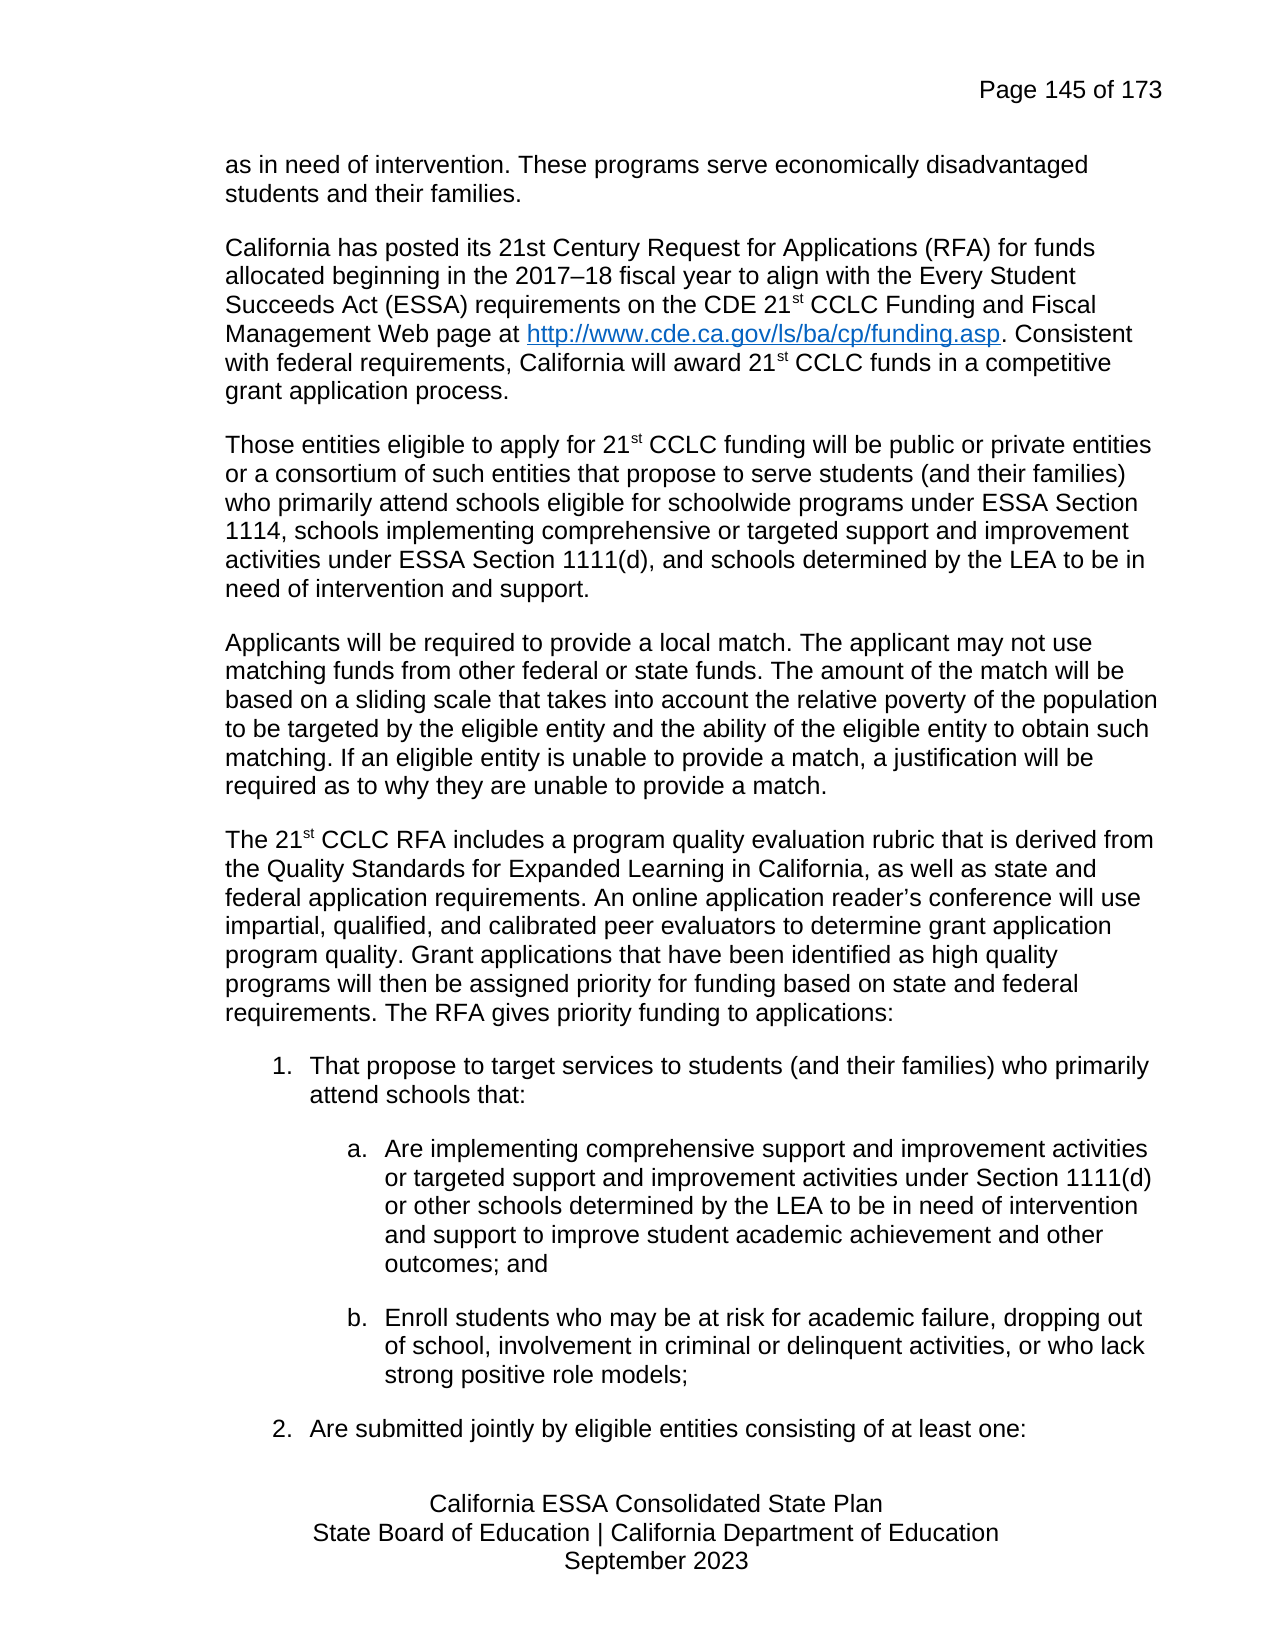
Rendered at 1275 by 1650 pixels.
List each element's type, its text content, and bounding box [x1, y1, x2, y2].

text Those entities eligible to apply for 21st CCLC funding will be public or private entities or a consortium of such entities that propose to serve students (and their families) who primarily attend schools eligible for schoolwide programs under ESSA Section 1114, schools implementing comprehensive or targeted support and improvement activities under ESSA Section 1111(d), and schools determined by the LEA to be in need of intervention and support. [225, 430, 1162, 602]
text Applicants will be required to provide a local match. The applicant may not use matching funds from other federal or state funds. The amount of the match will be based on a sliding scale that takes into account the relative poverty of the population to be targeted by the eligible entity and the ability of the eligible entity to obtain such matching. If an eligible entity is unable to provide a match, a justification will be required as to why they are unable to provide a match. [225, 627, 1162, 800]
list Are submitted jointly by eligible entities consisting of at least one: [272, 1414, 1162, 1442]
list Enroll students who may be at risk for academic failure, dropping out of school, involvement in criminal or delinquent activities, or who lack strong positive role models; [347, 1302, 1162, 1389]
list Are implementing comprehensive support and improvement activities or targeted support and improvement activities under Section 1111(d) or other schools determined by the LEA to be in need of intervention and support to improve student academic achievement and other outcomes; and [347, 1134, 1162, 1277]
text The 21st CCLC RFA includes a program quality evaluation rubric that is derived from the Quality Standards for Expanded Learning in California, as well as state and federal application requirements. An online application reader’s conference will use impartial, qualified, and calibrated peer evaluators to determine grant application program quality. Grant applications that have been identified as high quality programs will then be assigned priority for funding based on state and federal requirements. The RFA gives priority funding to applications: [225, 825, 1162, 1026]
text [225, 150, 1162, 207]
text California has posted its 21st Century Request for Applications (RFA) for funds allocated beginning in the 2017–18 fiscal year to align with the Every Student Succeeds Act (ESSA) requirements on the CDE 21st CCLC Funding and Fiscal Management Web page at http://www.cde.ca.gov/ls/ba/cp/funding.asp. Consistent with federal requirements, California will award 21st CCLC funds in a competitive grant application process. [225, 232, 1162, 405]
list That propose to target services to students (and their families) who primarily attend schools that: [272, 1051, 1162, 1109]
